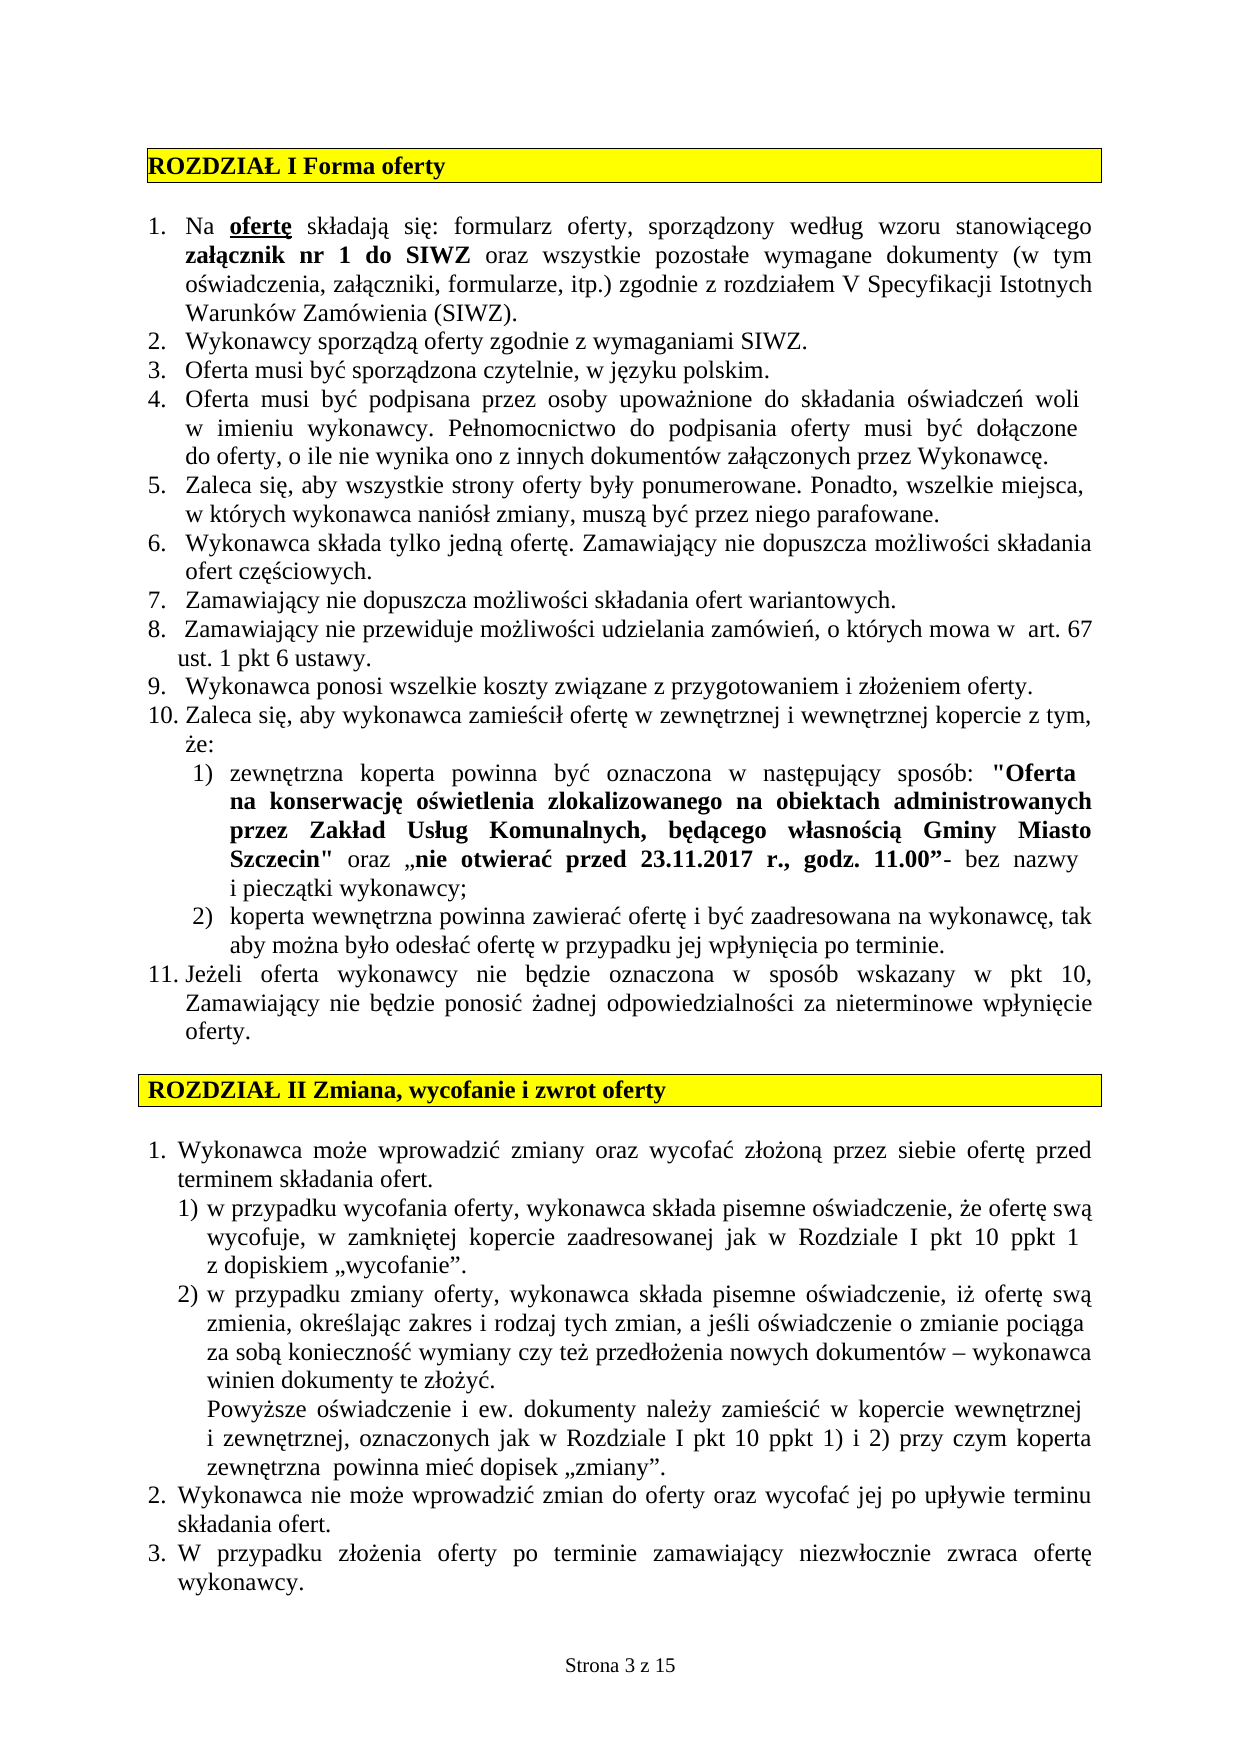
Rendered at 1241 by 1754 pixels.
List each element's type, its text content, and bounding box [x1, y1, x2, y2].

list Zamawiający nie dopuszcza możliwości składania ofert wariantowych. [148, 585, 1093, 614]
list Zaleca się, aby wszystkie strony oferty były ponumerowane. Ponadto, wszelkie miejsca, w których wykonawca naniósł zmiany, muszą być przez niego parafowane. [148, 470, 1093, 528]
list koperta wewnętrzna powinna zawierać ofertę i być zaadresowana na wykonawcę, tak aby można było odesłać ofertę w przypadku jej wpłynięcia po terminie. [192, 901, 1093, 959]
list Wykonawca może wprowadzić zmiany oraz wycofać złożoną przez siebie ofertę przed terminem składania ofert. [148, 1136, 1093, 1193]
list Wykonawca składa tylko jedną ofertę. Zamawiający nie dopuszcza możliwości składania ofert częściowych. [148, 528, 1093, 585]
text ROZDZIAŁ II Zmiana, wycofanie i zwrot oferty [139, 1075, 1101, 1106]
list Zaleca się, aby wykonawca zamieścił ofertę w zewnętrznej i wewnętrznej kopercie z tym, że: [148, 700, 1093, 758]
list Oferta musi być podpisana przez osoby upoważnione do składania oświadczeń woli w imieniu wykonawcy. Pełnomocnictwo do podpisania oferty musi być dołączone do oferty, o ile nie wynika ono z innych dokumentów załączonych przez Wykonawcę. [148, 384, 1093, 470]
list Wykonawca nie może wprowadzić zmian do oferty oraz wycofać jej po upływie terminu składania ofert. [148, 1481, 1093, 1538]
list Zamawiający nie przewiduje możliwości udzielania zamówień, o których mowa w art. 67 ust. 1 pkt 6 ustawy. [148, 614, 1093, 671]
list W przypadku złożenia oferty po terminie zamawiający niezwłocznie zwraca ofertę wykonawcy. [148, 1538, 1093, 1596]
list Wykonawcy sporządzą oferty zgodnie z wymaganiami SIWZ. [148, 326, 1093, 355]
list Wykonawca ponosi wszelkie koszty związane z przygotowaniem i złożeniem oferty. [148, 671, 1093, 700]
list Oferta musi być sporządzona czytelnie, w języku polskim. [148, 355, 1093, 384]
text Powyższe oświadczenie i ew. dokumenty należy zamieścić w kopercie wewnętrznej i zewnętrznej, oznaczonych jak w Rozdziale I pkt 10 ppkt 1) i 2) przy czym koperta zewnętrzna powinna mieć dopisek „zmiany”. [207, 1394, 1093, 1481]
list Jeżeli oferta wykonawcy nie będzie oznaczona w sposób wskazany w pkt 10, Zamawiający nie będzie ponosić żadnej odpowiedzialności za nieterminowe wpłynięcie oferty. [148, 959, 1093, 1045]
text ROZDZIAŁ I Forma oferty [148, 149, 1101, 182]
list w przypadku zmiany oferty, wykonawca składa pisemne oświadczenie, iż ofertę swą zmienia, określając zakres i rodzaj tych zmian, a jeśli oświadczenie o zmianie pociąga za sobą konieczność wymiany czy też przedłożenia nowych dokumentów – wykonawca winien dokumenty te złożyć. [177, 1279, 1093, 1394]
list w przypadku wycofania oferty, wykonawca składa pisemne oświadczenie, że ofertę swą wycofuje, w zamkniętej kopercie zaadresowanej jak w Rozdziale I pkt 10 ppkt 1 z dopiskiem „wycofanie”. [177, 1193, 1093, 1279]
list Na ofertę składają się: formularz oferty, sporządzony według wzoru stanowiącego załącznik nr 1 do SIWZ oraz wszystkie pozostałe wymagane dokumenty (w tym oświadczenia, załączniki, formularze, itp.) zgodnie z rozdziałem V Specyfikacji Istotnych Warunków Zamówienia (SIWZ). [148, 211, 1093, 326]
list zewnętrzna koperta powinna być oznaczona w następujący sposób: "Oferta na konserwację oświetlenia zlokalizowanego na obiektach administrowanych przez Zakład Usług Komunalnych, będącego własnością Gminy Miasto Szczecin" oraz „nie otwierać przed 23.11.2017 r., godz. 11.00”- bez nazwy i pieczątki wykonawcy; [192, 758, 1093, 901]
